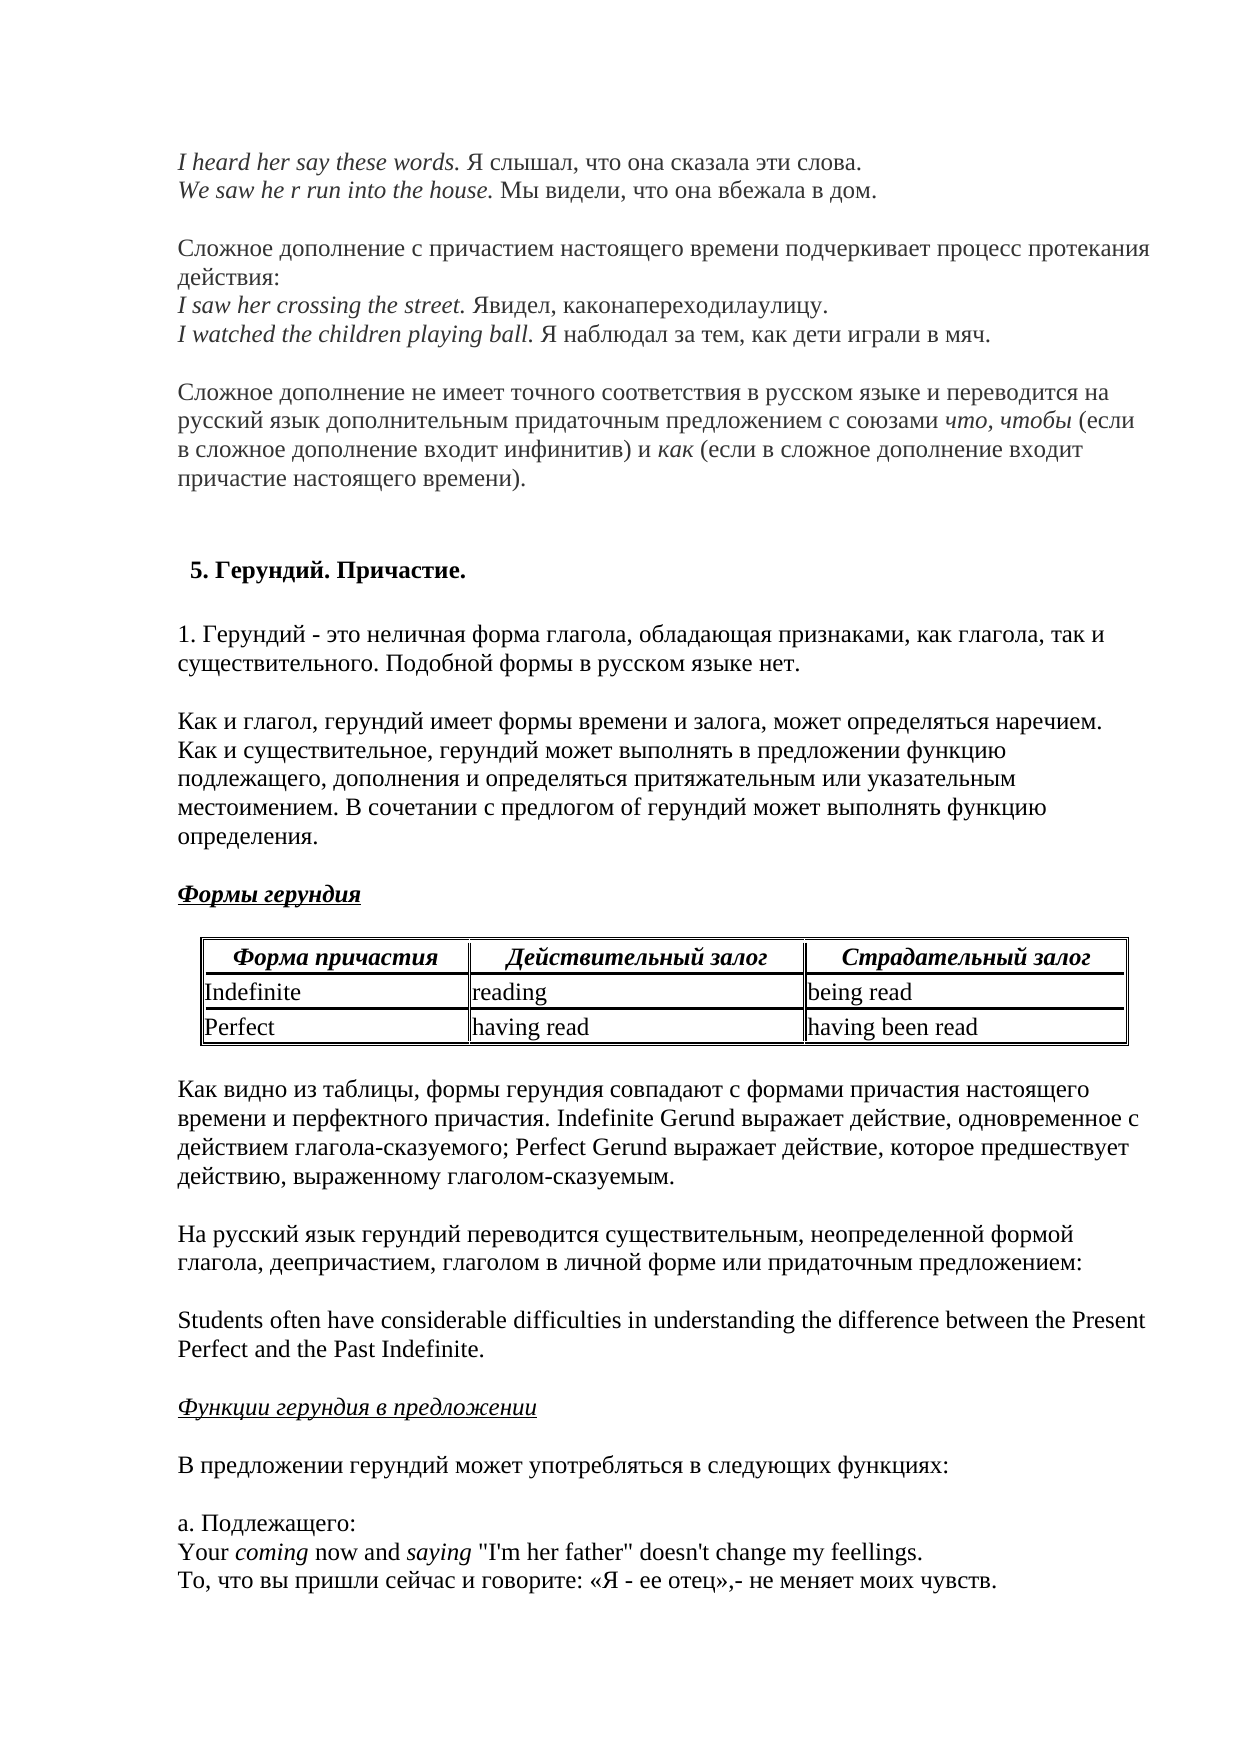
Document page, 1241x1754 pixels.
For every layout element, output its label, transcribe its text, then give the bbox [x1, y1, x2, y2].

table_header Форма причастия [204, 940, 469, 972]
table_cell having been read [805, 1007, 1126, 1042]
table_cell Perfect [204, 1007, 469, 1042]
text Как видно из таблицы, формы герундия совпадают с формами причастия настоящего времени и перфектного причастия. Indefinite Gerund выражает действие, одновременное с действием глагола-сказуемого; Perfect Gerund выражает действие, которое предшествует действию, выраженному глаголом-сказуемым. [177, 1074, 1152, 1189]
table_header Действительный залог [470, 938, 805, 972]
table_cell Indefinite [204, 972, 468, 1007]
text 5. Герундий. Причастие. [190, 556, 1152, 584]
table_cell being read [807, 972, 1126, 1007]
table_header Страдательный залог [805, 940, 1126, 972]
table_cell reading [471, 975, 803, 1007]
table_cell having read [470, 1007, 805, 1042]
text Как и глагол, герундий имеет формы времени и залога, может определяться наречием. Как и существительное, герундий может выполнять в предложении функцию подлежащего, дополнения и определяться притяжательным или указательным местоимением. В сочетании с предлогом of герундий может выполнять функцию определения. [177, 706, 1152, 850]
text Функции герундия в предложении [177, 1392, 1152, 1421]
text В предложении герундий может употребляться в следующих функциях: [177, 1450, 1152, 1479]
text Students often have considerable difficulties in understanding the difference between the Present Perfect and the Past Indefinite. [177, 1305, 1152, 1363]
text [177, 118, 1152, 492]
text 1. Герундий - это неличная форма глагола, обладающая признаками, как глагола, так и существительного. Подобной формы в русском языке нет. [177, 619, 1152, 677]
text Формы герундия [177, 879, 1152, 908]
text На русский язык герундий переводится существительным, неопределенной формой глагола, деепричастием, глаголом в личной форме или придаточным предложением: [177, 1219, 1152, 1276]
text a. Подлежащего: Your coming now and saying "I'm her father" doesn't change my feellings. To, что вы пришли сейчас и говорите: «Я - ее отец»,- не меняет моих чувств. [177, 1508, 1152, 1594]
